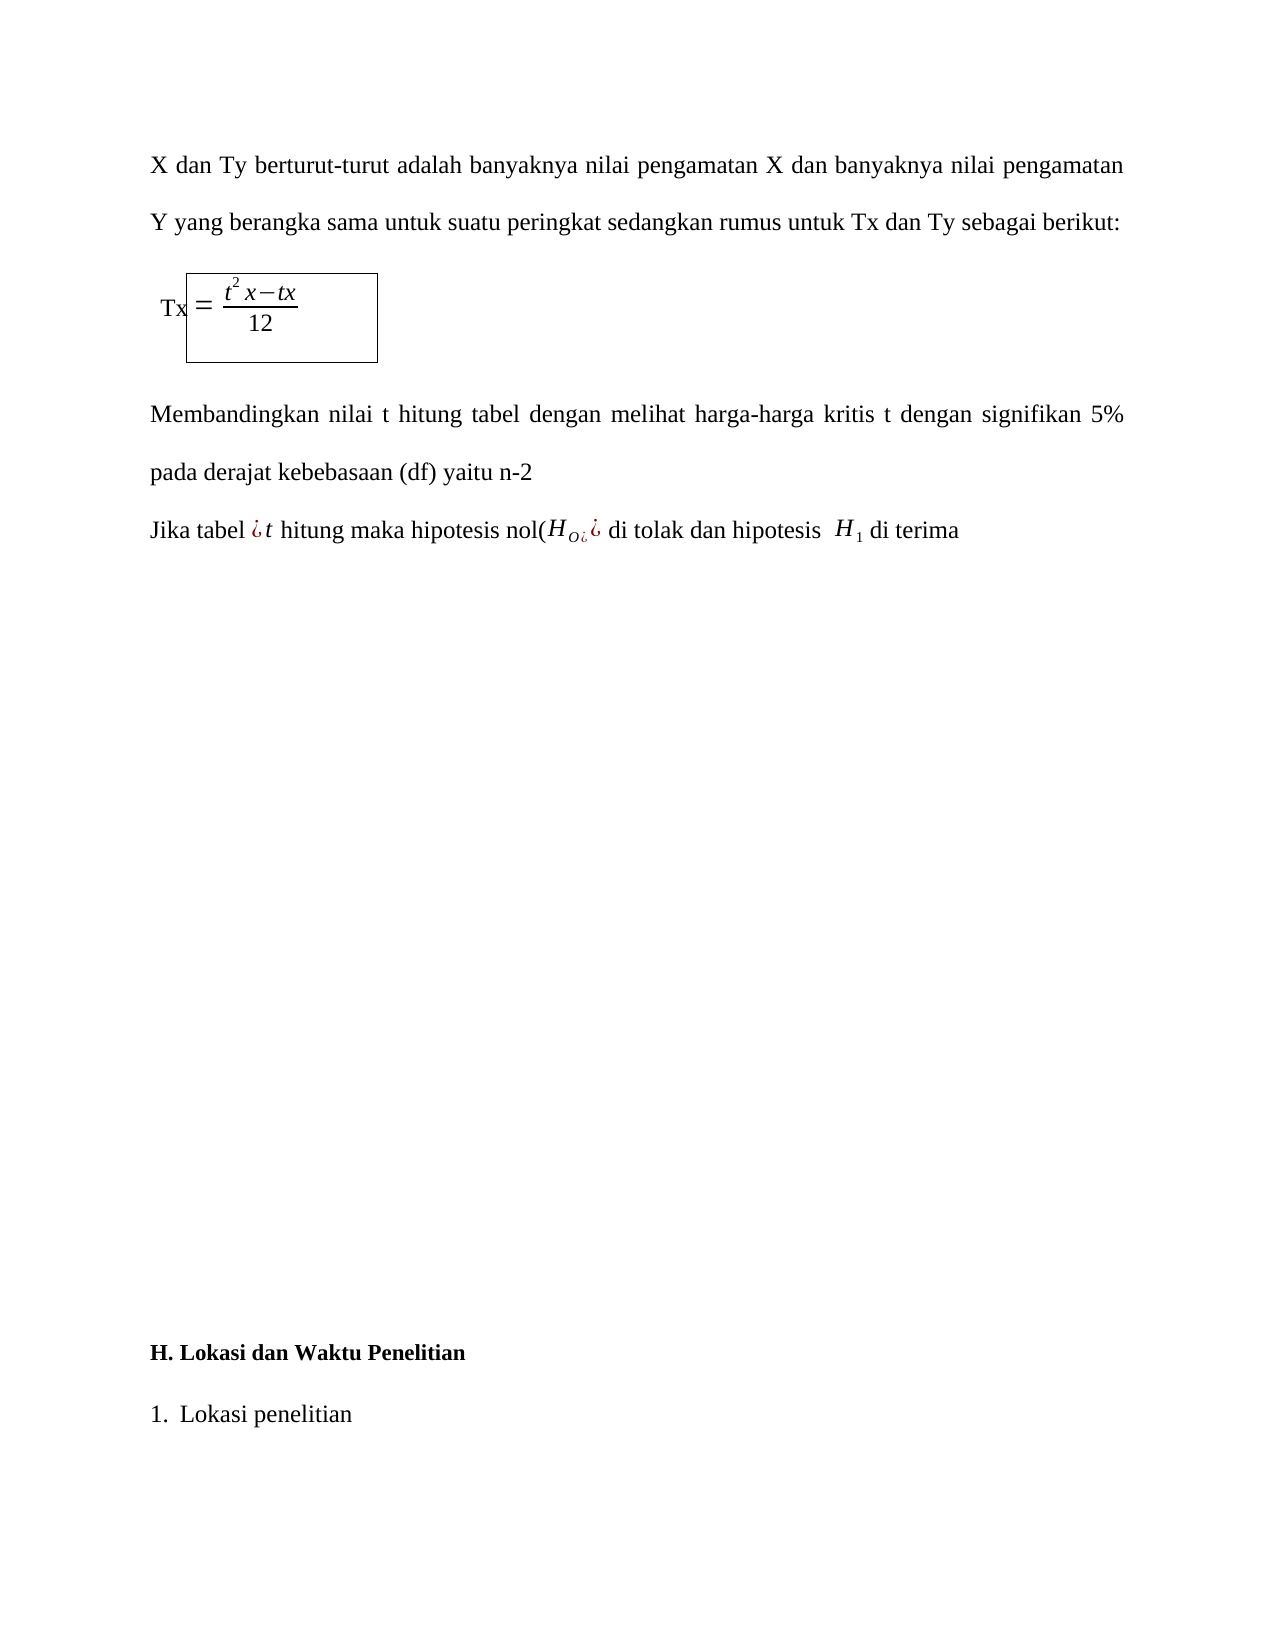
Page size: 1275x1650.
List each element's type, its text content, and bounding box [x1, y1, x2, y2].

list Membandingkan nilai t hitung tabel dengan melihat harga-harga kritis t dengan signifikan 5% pada derajat kebebasaan (df) yaitu n-2 [150, 399, 1125, 485]
list Jika tabel hitung maka hipotesis nol( di tolak dan hipotesis di terima [150, 514, 1125, 546]
list Lokasi dan Waktu Penelitian [150, 1339, 1125, 1365]
list Lokasi penelitian [150, 1399, 1125, 1428]
text X dan Ty berturut-turut adalah banyaknya nilai pengamatan X dan banyaknya nilai pengamatan Y yang berangka sama untuk suatu peringkat sedangkan rumus untuk Tx dan Ty sebagai berikut: [150, 150, 1125, 236]
table_header Tx = [187, 274, 377, 362]
